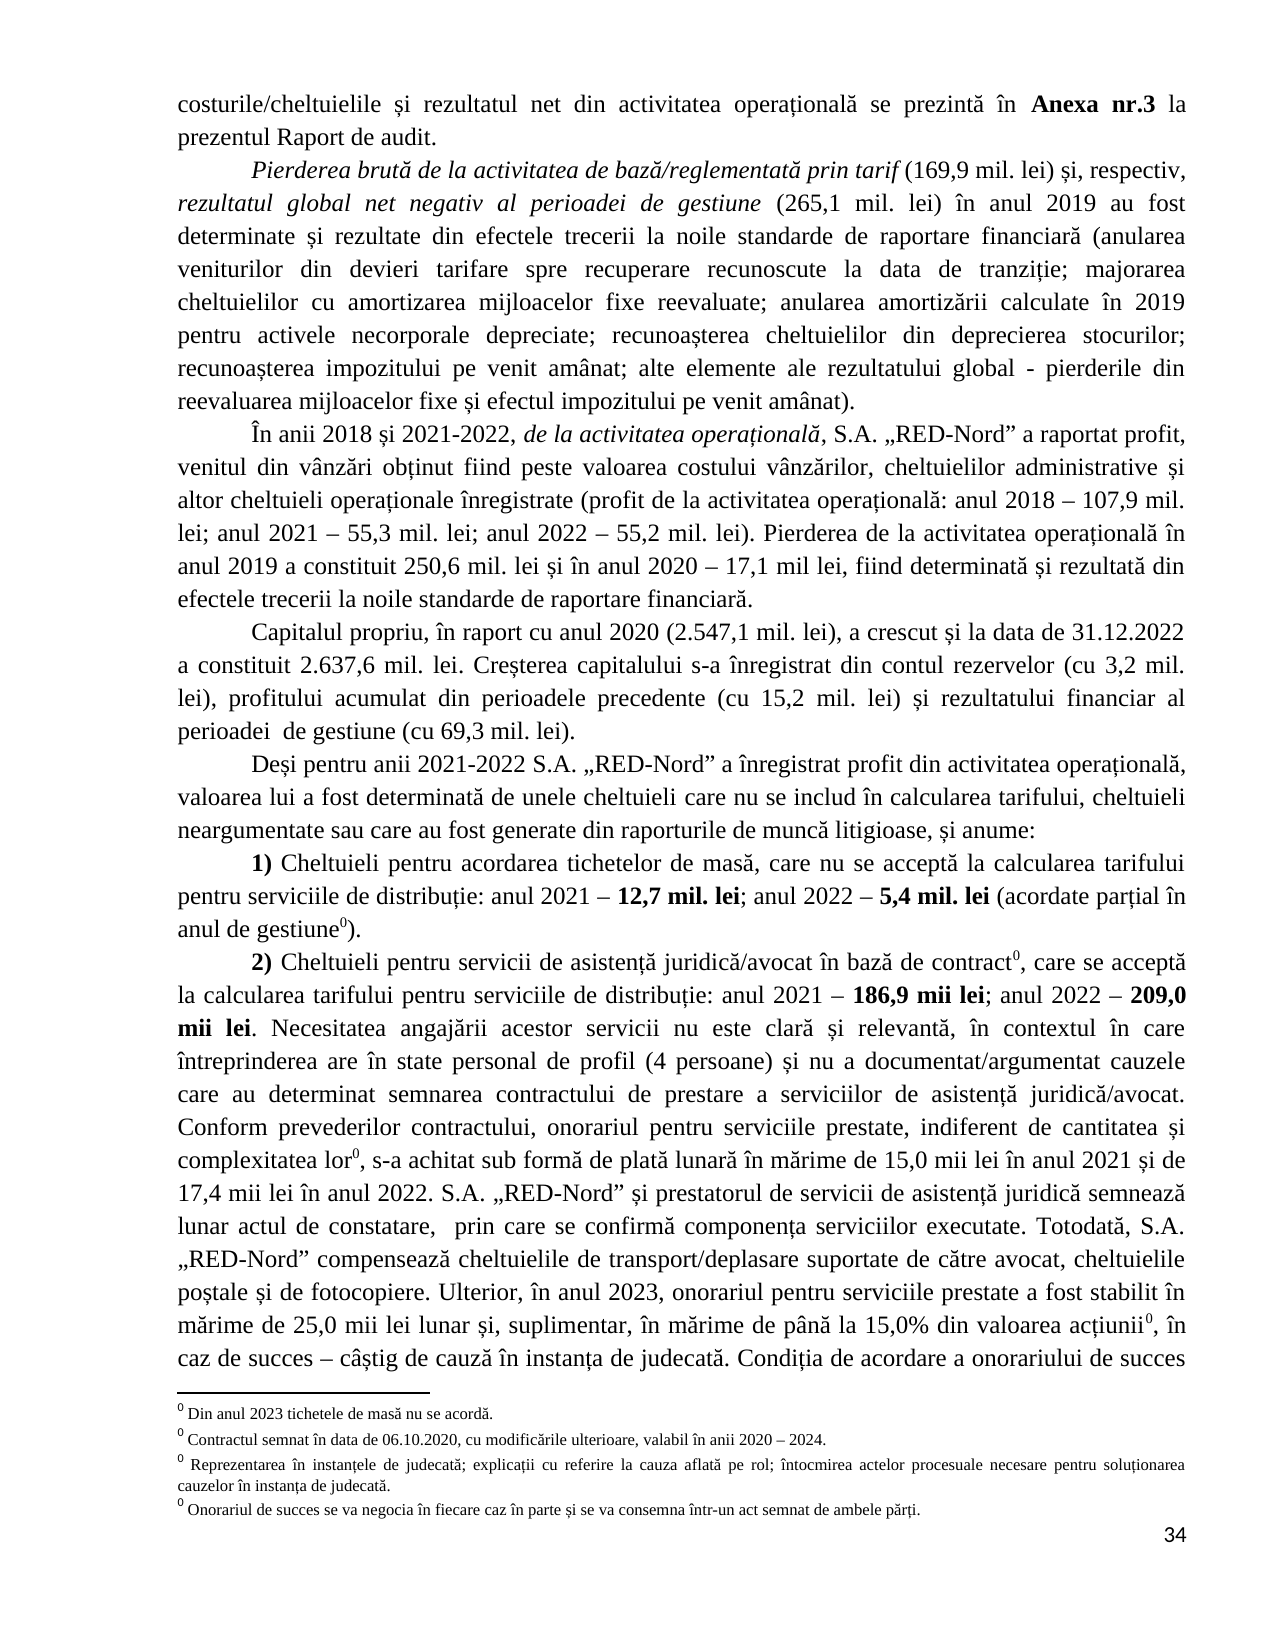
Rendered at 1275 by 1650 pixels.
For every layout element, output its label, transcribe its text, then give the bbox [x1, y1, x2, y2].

list Cheltuieli pentru acordarea tichetelor de masă, care nu se acceptă la calcularea tarifului pentru serviciile de distribuție: anul 2021 – 12,7 mil. lei; anul 2022 – 5,4 mil. lei (acordate parțial în anul de gestiune). [177, 848, 1186, 943]
text În anii 2018 și 2021-2022, de la activitatea operațională, S.A. „RED-Nord” a raportat profit, venitul din vânzări obținut fiind peste valoarea costului vânzărilor, cheltuielilor administrative și altor cheltuieli operaționale înregistrate (profit de la activitatea operațională: anul 2018 – 107,9 mil. lei; anul 2021 – 55,3 mil. lei; anul 2022 – 55,2 mil. lei). Pierderea de la activitatea operațională în anul 2019 a constituit 250,6 mil. lei și în anul 2020 – 17,1 mil lei, fiind determinată și rezultată din efectele trecerii la noile standarde de raportare financiară. [177, 419, 1186, 613]
text Pierderea brută de la activitatea de bază/reglementată prin tarif (169,9 mil. lei) și, respectiv, rezultatul global net negativ al perioadei de gestiune (265,1 mil. lei) în anul 2019 au fost determinate și rezultate din efectele trecerii la noile standarde de raportare financiară (anularea veniturilor din devieri tarifare spre recuperare recunoscute la data de tranziție; majorarea cheltuielilor cu amortizarea mijloacelor fixe reevaluate; anularea amortizării calculate în 2019 pentru activele necorporale depreciate; recunoașterea cheltuielilor din deprecierea stocurilor; recunoașterea impozitului pe venit amânat; alte elemente ale rezultatului global - pierderile din reevaluarea mijloacelor fixe și efectul impozitului pe venit amânat). [177, 155, 1186, 414]
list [177, 947, 1186, 1372]
text Deși pentru anii 2021-2022 S.A. „RED-Nord” a înregistrat profit din activitatea operațională, valoarea lui a fost determinată de unele cheltuieli care nu se includ în calcularea tarifului, cheltuieli neargumentate sau care au fost generate din raporturile de muncă litigioase, și anume: [177, 749, 1186, 844]
text Capitalul propriu, în raport cu anul 2020 (2.547,1 mil. lei), a crescut și la data de 31.12.2022 a constituit 2.637,6 mil. lei. Creșterea capitalului s-a înregistrat din contul rezervelor (cu 3,2 mil. lei), profitului acumulat din perioadele precedente (cu 15,2 mil. lei) și rezultatului financiar al perioadei de gestiune (cu 69,3 mil. lei). [177, 617, 1186, 745]
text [177, 89, 1186, 150]
